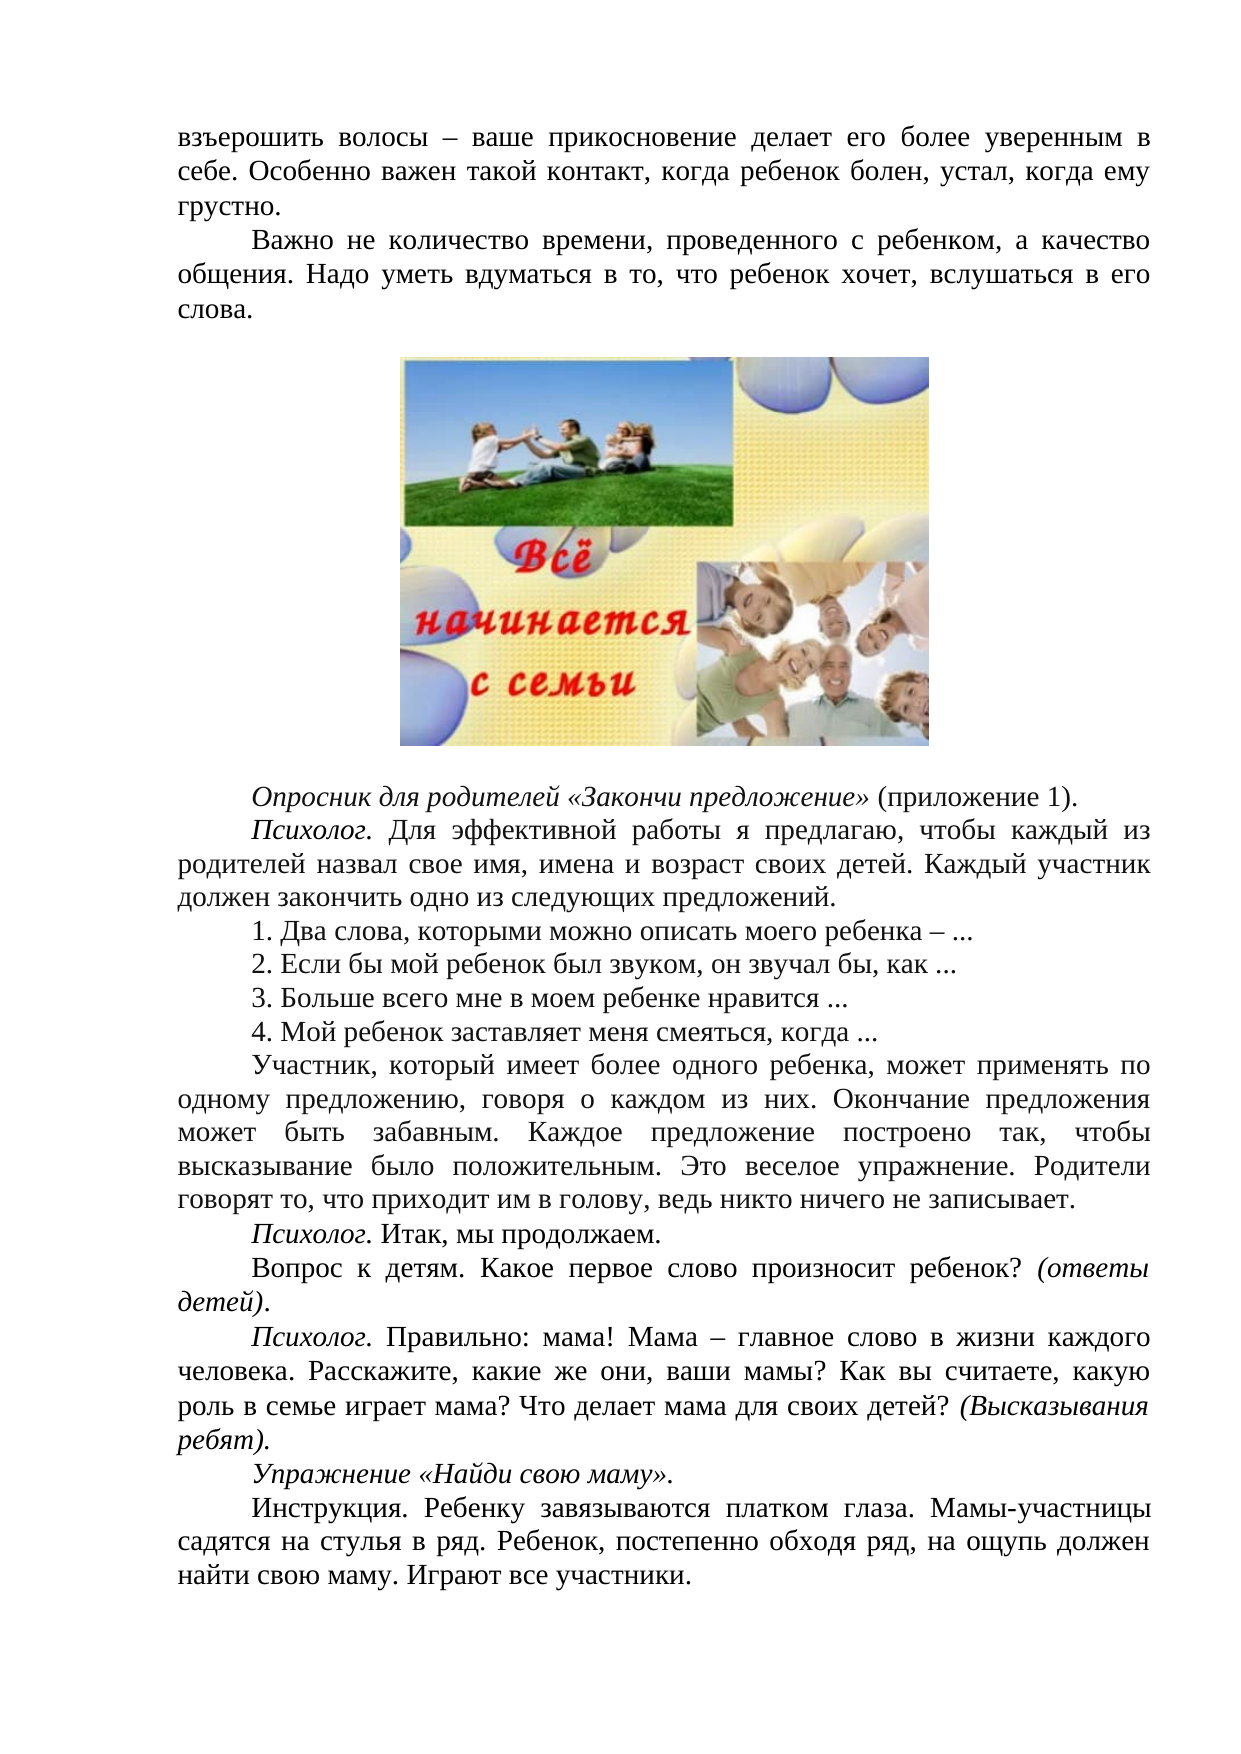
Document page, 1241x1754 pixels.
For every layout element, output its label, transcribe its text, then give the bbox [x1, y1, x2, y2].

text 2. Если бы мой ребенок был звуком, он звучал бы, как ... [177, 947, 1152, 980]
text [177, 118, 1152, 221]
picture [400, 357, 929, 746]
text Вопрос к детям. Какое первое слово произносит ребенок? (ответы детей). [177, 1249, 1152, 1318]
text Упражнение «Найди свою маму». [177, 1456, 1152, 1490]
text 4. Мой ребенок заставляет меня смеяться, когда ... [177, 1014, 1152, 1047]
text Опросник для родителей «Закончи предложение» (приложение 1). [177, 779, 1152, 812]
text Инструкция. Ребенку завязываются платком глаза. Мамы-участницы садятся на стулья в ряд. Ребенок, постепенно обходя ряд, на ощупь должен найти свою маму. Играют все участники. [177, 1490, 1152, 1591]
text Психолог. Правильно: мама! Мама – главное слово в жизни каждого человека. Расскажите, какие же они, ваши мамы? Как вы считаете, какую роль в семье играет мама? Что делает мама для своих детей? (Высказывания ребят). [177, 1318, 1152, 1456]
text Важно не количество времени, проведенного с ребенком, а качество общения. Надо уметь вдуматься в то, что ребенок хочет, вслушаться в его слова. [177, 221, 1152, 324]
text Психолог. Для эффективной работы я предлагаю, чтобы каждый из родителей назвал свое имя, имена и возраст своих детей. Каждый участник должен закончить одно из следующих предложений. [177, 812, 1152, 913]
text Психолог. Итак, мы продолжаем. [177, 1215, 1152, 1249]
text Участник, который имеет более одного ребенка, может применять по одному предложению, говоря о каждом из них. Окончание предложения может быть забавным. Каждое предложение построено так, чтобы высказывание было положительным. Это веселое упражнение. Родители говорят то, что приходит им в голову, ведь никто ничего не записывает. [177, 1047, 1152, 1215]
text 1. Два слова, которыми можно описать моего ребенка – ... [177, 913, 1152, 947]
text 3. Больше всего мне в моем ребенке нравится ... [177, 980, 1152, 1014]
